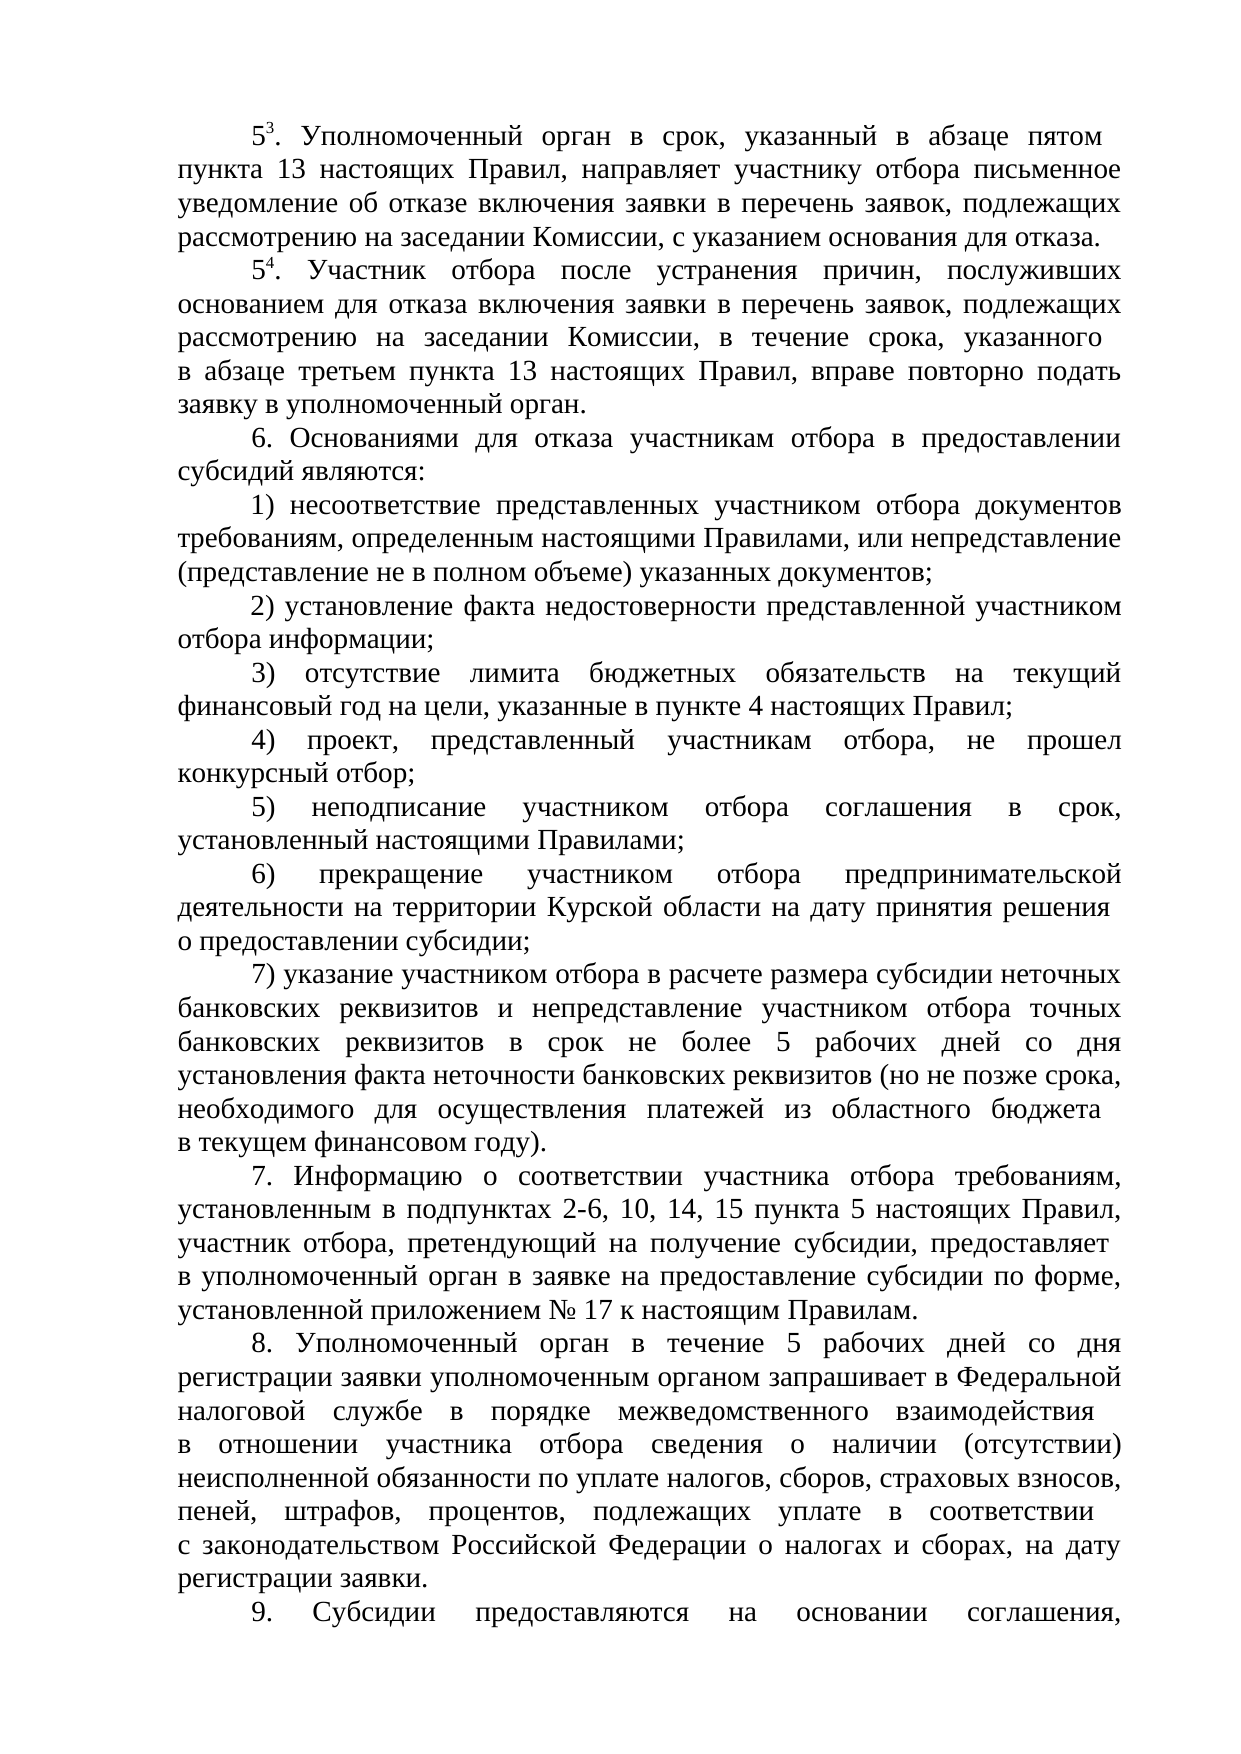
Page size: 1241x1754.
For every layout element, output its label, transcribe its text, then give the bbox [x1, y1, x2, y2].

text 6. Основаниями для отказа участникам отбора в предоставлении субсидий являются: [177, 420, 1122, 487]
text 5) неподписание участником отбора соглашения в срок, установленный настоящими Правилами; [177, 789, 1122, 856]
text 54. Участник отбора после устранения причин, послуживших основанием для отказа включения заявки в перечень заявок, подлежащих рассмотрению на заседании Комиссии, в течение срока, указанного в абзаце третьем пункта 13 настоящих Правил, вправе повторно подать заявку в уполномоченный орган. [177, 252, 1122, 420]
text 4) проект, представленный участникам отбора, не прошел конкурсный отбор; [177, 722, 1122, 789]
text 6) прекращение участником отбора предпринимательской деятельности на территории Курской области на дату принятия решения о предоставлении субсидии; [177, 856, 1122, 957]
text 1) несоответствие представленных участником отбора документов требованиям, определенным настоящими Правилами, или непредставление (представление не в полном объеме) указанных документов; [177, 487, 1122, 588]
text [177, 1594, 1122, 1627]
text 8. Уполномоченный орган в течение 5 рабочих дней со дня регистрации заявки уполномоченным органом запрашивает в Федеральной налоговой службе в порядке межведомственного взаимодействия в отношении участника отбора сведения о наличии (отсутствии) неисполненной обязанности по уплате налогов, сборов, страховых взносов, пеней, штрафов, процентов, подлежащих уплате в соответствии с законодательством Российской Федерации о налогах и сборах, на дату регистрации заявки. [177, 1326, 1122, 1594]
text 3) отсутствие лимита бюджетных обязательств на текущий финансовый год на цели, указанные в пункте 4 настоящих Правил; [177, 655, 1122, 722]
text 7) указание участником отбора в расчете размера субсидии неточных банковских реквизитов и непредставление участником отбора точных банковских реквизитов в срок не более 5 рабочих дней со дня установления факта неточности банковских реквизитов (но не позже срока, необходимого для осуществления платежей из областного бюджета в текущем финансовом году). [177, 957, 1122, 1158]
text 2) установление факта недостоверности представленной участником отбора информации; [177, 588, 1122, 655]
text 53. Уполномоченный орган в срок, указанный в абзаце пятом пункта 13 настоящих Правил, направляет участнику отбора письменное уведомление об отказе включения заявки в перечень заявок, подлежащих рассмотрению на заседании Комиссии, с указанием основания для отказа. [177, 118, 1122, 252]
text 7. Информацию о соответствии участника отбора требованиям, установленным в подпунктах 2-6, 10, 14, 15 пункта 5 настоящих Правил, участник отбора, претендующий на получение субсидии, предоставляет в уполномоченный орган в заявке на предоставление субсидии по форме, установленной приложением № 17 к настоящим Правилам. [177, 1158, 1122, 1326]
